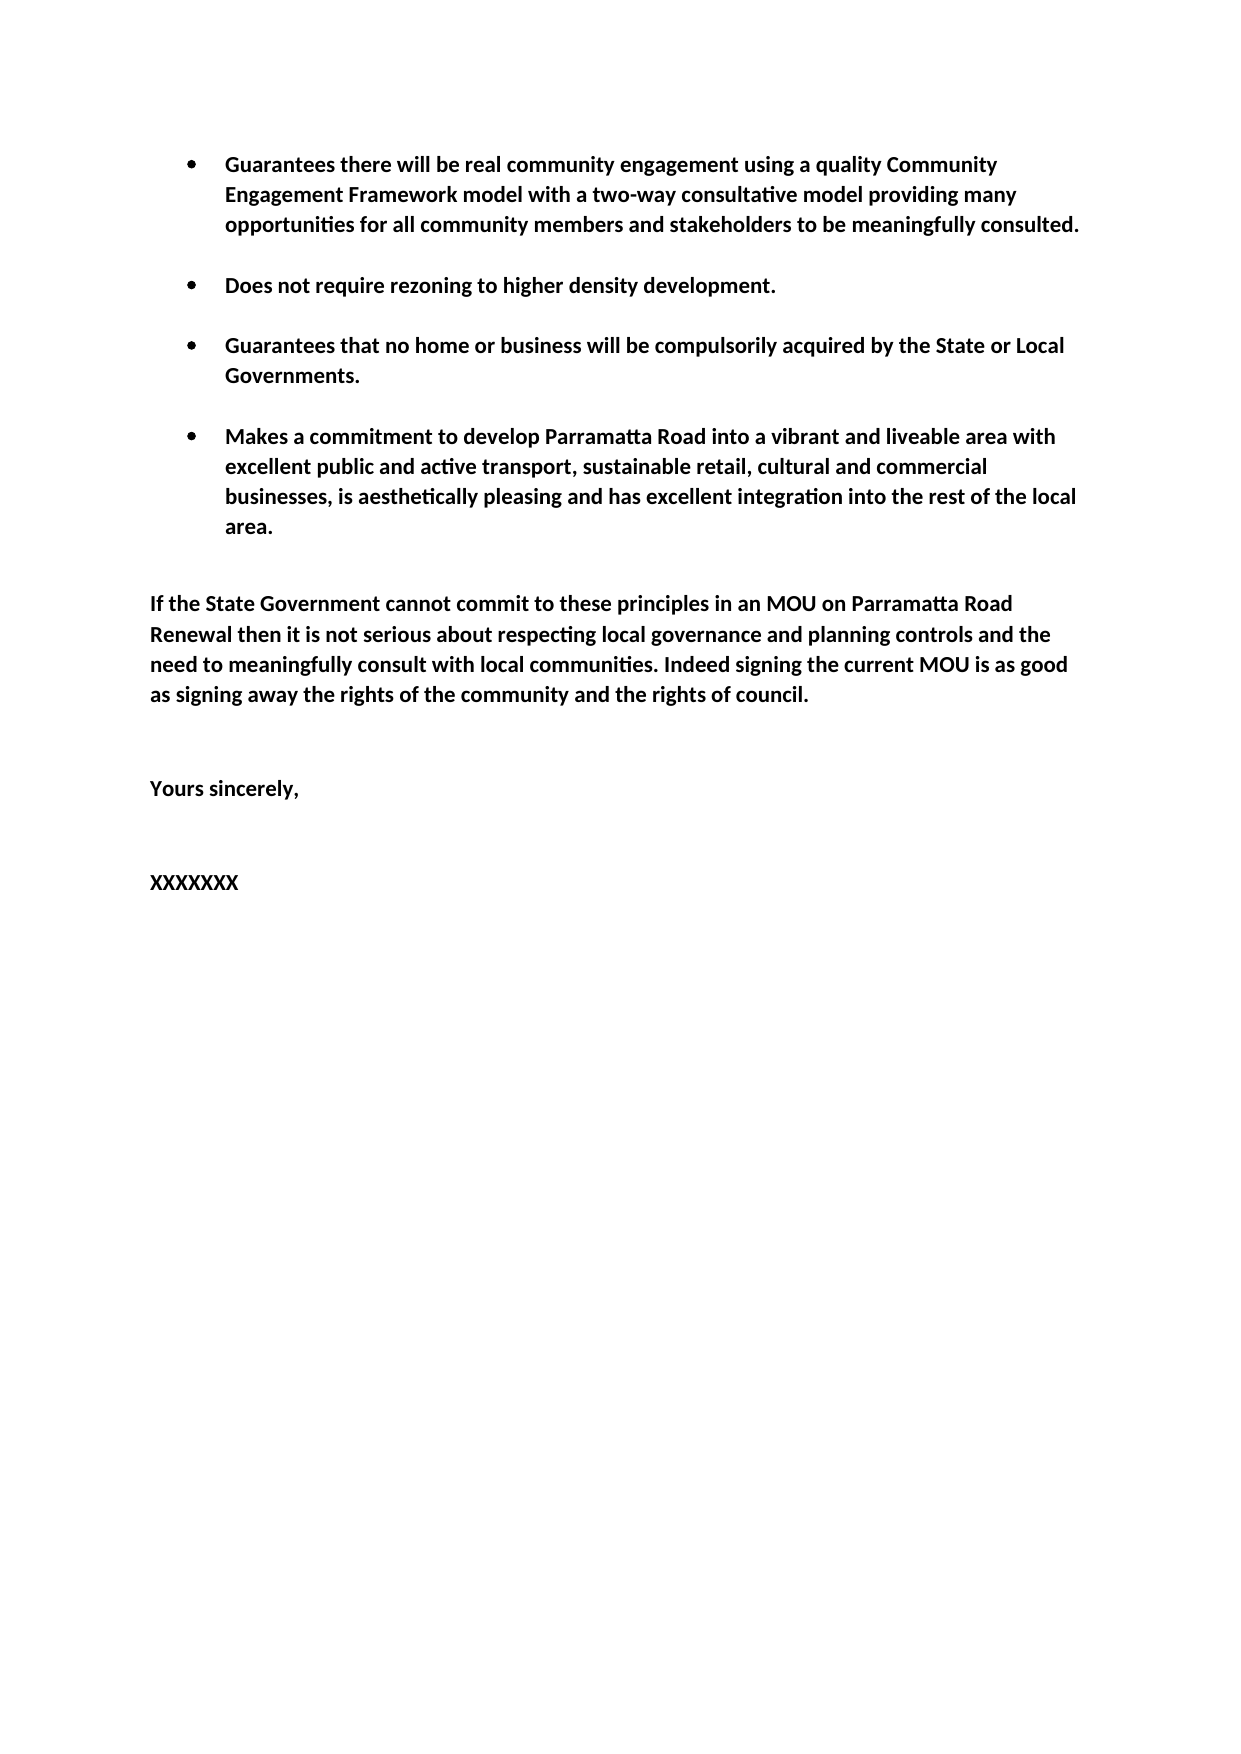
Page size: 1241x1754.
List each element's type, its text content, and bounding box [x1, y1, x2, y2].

list Does not require rezoning to higher density development. [187, 271, 1090, 299]
list Guarantees that no home or business will be compulsorily acquired by the State or Local Governments. [187, 331, 1090, 389]
text Yours sincerely, [150, 774, 1090, 802]
list Makes a commitment to develop Parramatta Road into a vibrant and liveable area with excellent public and active transport, sustainable retail, cultural and commercial businesses, is aesthetically pleasing and has excellent integration into the rest of the local area. [187, 422, 1090, 541]
text XXXXXXX [150, 868, 1090, 896]
list Guarantees there will be real community engagement using a quality Community Engagement Framework model with a two-way consultative model providing many opportunities for all community members and stakeholders to be meaningfully consulted. [187, 150, 1090, 238]
text If the State Government cannot commit to these principles in an MOU on Parramatta Road Renewal then it is not serious about respecting local governance and planning controls and the need to meaningfully consult with local communities. Indeed signing the current MOU is as good as signing away the rights of the community and the rights of council. [150, 589, 1090, 708]
